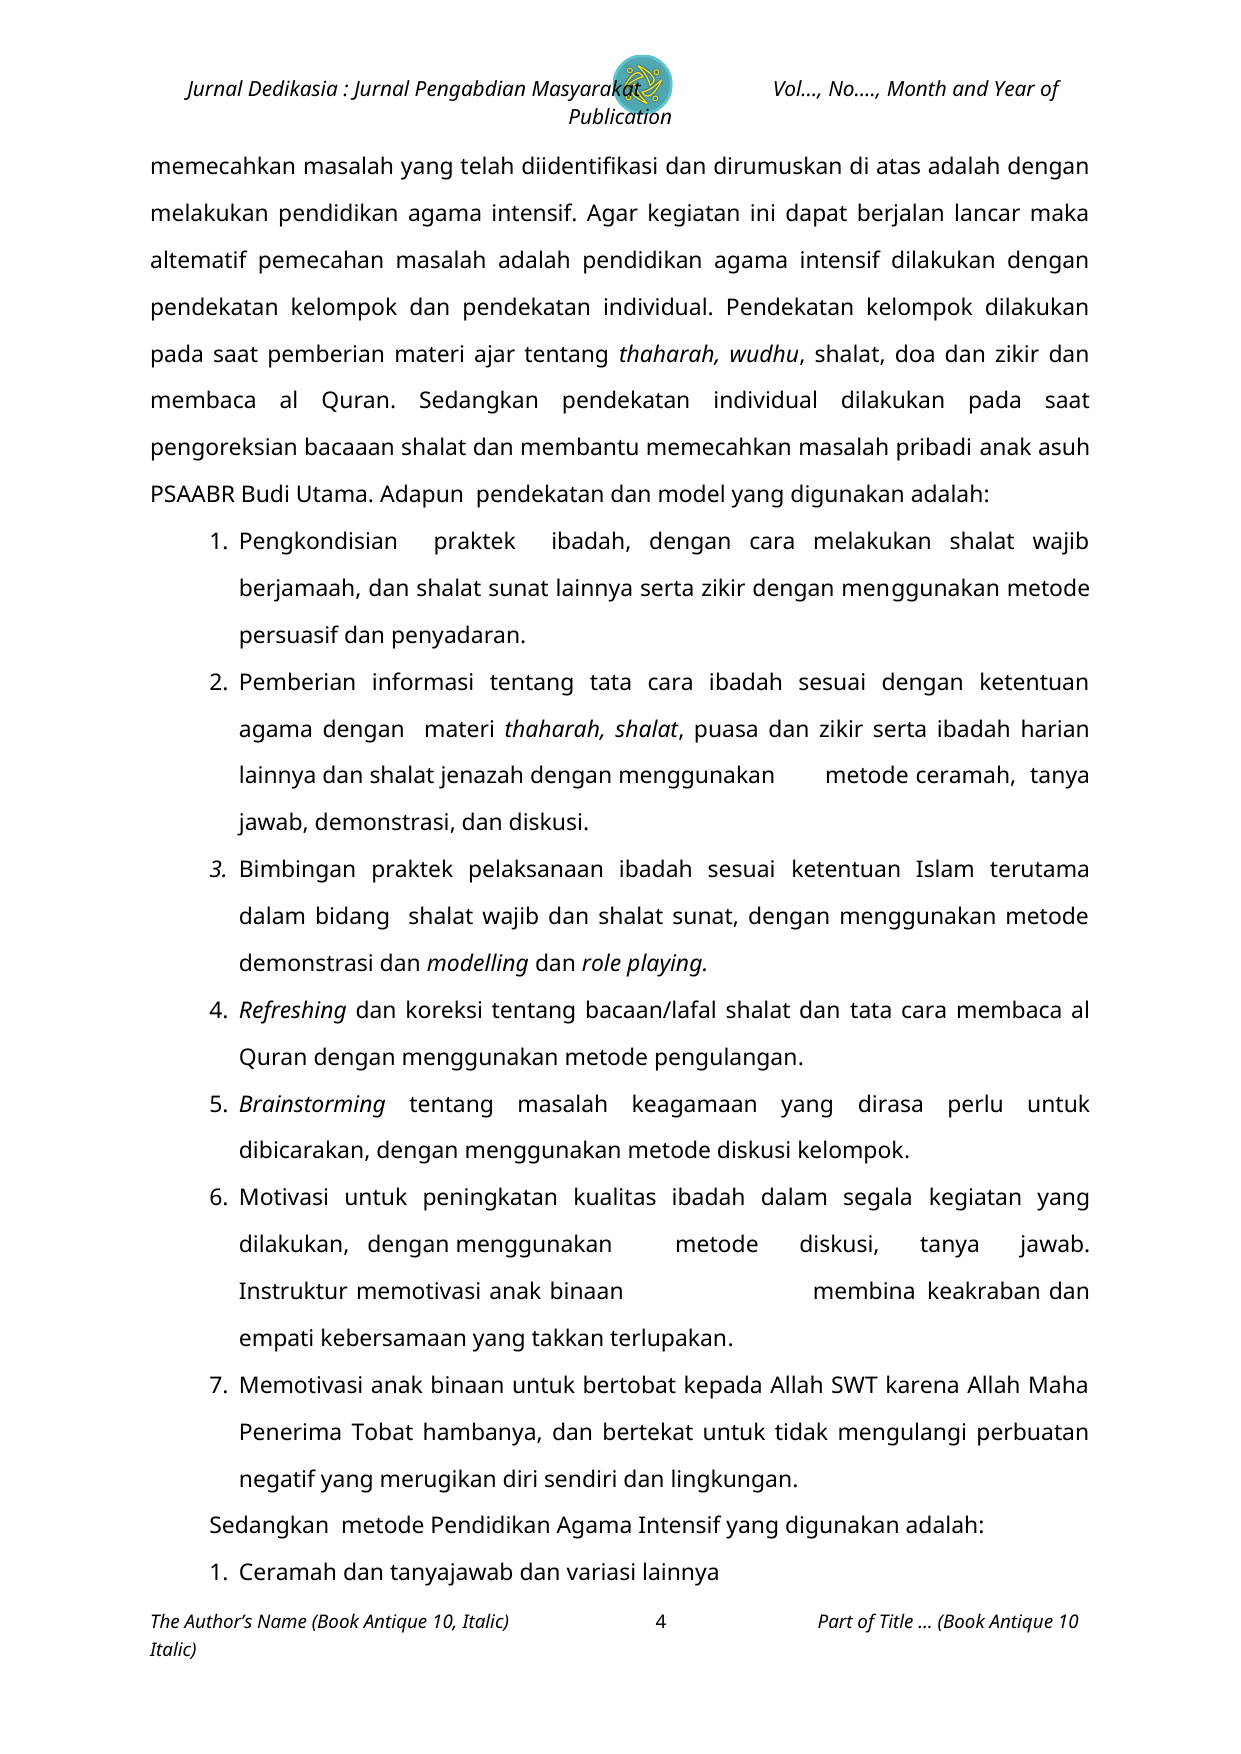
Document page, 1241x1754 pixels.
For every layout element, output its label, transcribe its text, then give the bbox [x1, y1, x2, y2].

list Memotivasi anak binaan untuk bertobat kepada Allah SWT karena Allah Maha Penerima Tobat hambanya, dan bertekat untuk tidak mengulangi perbuatan negatif yang merugikan diri sendiri dan lingkungan. [209, 1369, 1090, 1494]
list Bimbingan praktek pelaksanaan ibadah sesuai ketentuan Islam terutama dalam bidang shalat wajib dan shalat sunat, dengan menggunakan metode demonstrasi dan modelling dan role playing. [209, 853, 1090, 978]
list Brainstorming tentang masalah keagamaan yang dirasa perlu untuk dibicarakan, dengan menggunakan metode diskusi kelompok. [209, 1087, 1090, 1166]
list Motivasi untuk peningkatan kualitas ibadah dalam segala kegiatan yang dilakukan, dengan menggunakan metode diskusi, tanya jawab. Instruktur memotivasi anak binaan membina keakraban dan empati kebersamaan yang takkan terlupakan. [209, 1181, 1090, 1353]
list Pemberian informasi tentang tata cara ibadah sesuai dengan ketentuan agama dengan materi thaharah, shalat, puasa dan zikir serta ibadah harian lainnya dan shalat jenazah dengan menggunakan metode ceramah, tanya jawab, demonstrasi, dan diskusi. [209, 666, 1090, 837]
picture [612, 55, 673, 115]
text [150, 150, 1090, 509]
list Ceramah dan tanyajawab dan variasi lainnya [209, 1556, 1090, 1587]
text Sedangkan metode Pendidikan Agama Intensif yang digunakan adalah: [150, 1509, 1090, 1541]
list Refreshing dan koreksi tentang bacaan/lafal shalat dan tata cara membaca al Quran dengan menggunakan metode pengulangan. [209, 994, 1090, 1072]
list Pengkondisian praktek ibadah, dengan cara melakukan shalat wajib berjamaah, dan shalat sunat lainnya serta zikir dengan menggunakan metode persuasif dan penyadaran. [209, 525, 1090, 650]
